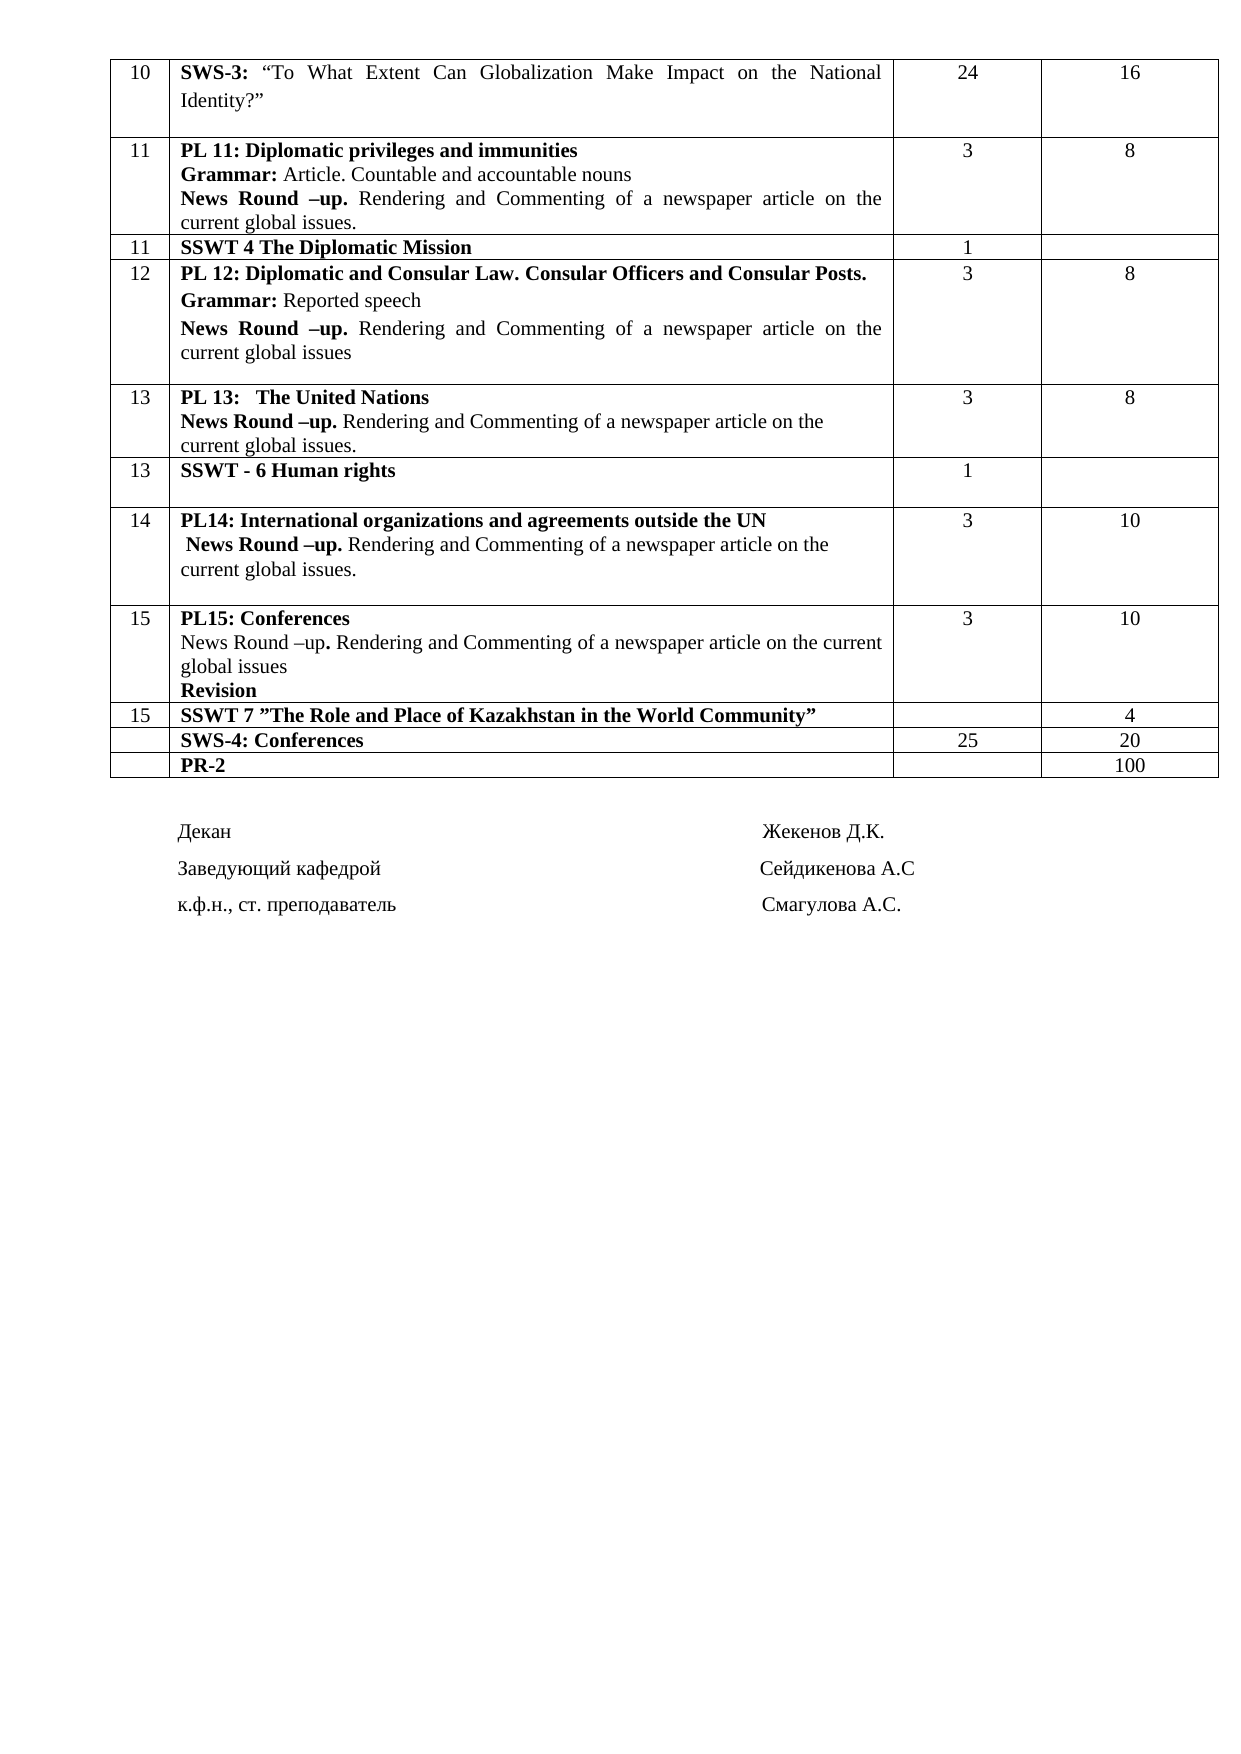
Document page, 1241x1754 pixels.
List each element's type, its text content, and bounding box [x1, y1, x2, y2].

table_cell PL 13: The United Nations News Round –up. Rendering and Commenting of a newspaper article on the current global issues. [170, 385, 893, 457]
table_cell 8 [1042, 138, 1218, 234]
table_cell SWS-3: “To What Extent Can Globalization Make Impact on the National Identity?” [170, 60, 893, 137]
table_cell PL 12: Diplomatic and Consular Law. Consular Officers and Consular Posts. Grammar: Reported speech News Round –up. Rendering and Commenting of a newspaper article on the current global issues [170, 260, 893, 384]
table_cell 10 [111, 60, 169, 137]
table_cell SWS-4: Conferences [170, 728, 893, 752]
table_cell 3 [894, 508, 1041, 604]
table_cell 15 [111, 606, 169, 702]
table_cell PR-2 [170, 753, 893, 777]
table_cell 13 [111, 458, 169, 507]
table_cell SSWT 7 ”The Role and Place of Kazakhstan in the World Community” [170, 703, 893, 727]
table_cell [111, 728, 169, 752]
table_cell 15 [111, 703, 169, 727]
table_cell [1042, 235, 1218, 259]
table_cell 13 [111, 385, 169, 457]
table_cell 3 [894, 385, 1041, 457]
table_cell 10 [1042, 606, 1218, 702]
table_cell 3 [894, 606, 1041, 702]
table_cell [111, 753, 169, 777]
table_cell 14 [111, 508, 169, 604]
table_cell 3 [894, 138, 1041, 234]
table_cell 8 [1042, 385, 1218, 457]
table_cell 4 [1042, 703, 1218, 727]
table_cell 10 [1042, 508, 1218, 604]
table_cell 11 [111, 235, 169, 259]
table_cell 24 [894, 60, 1041, 137]
table_cell PL 11: Diplomatic privileges and immunities Grammar: Article. Countable and accountable nouns News Round –up. Rendering and Commenting of a newspaper article on the current global issues. [170, 138, 893, 234]
table_cell [894, 753, 1041, 777]
table_cell 3 [894, 260, 1041, 384]
text к.ф.н., ст. преподаватель Смагулова А.С. [177, 892, 1152, 916]
table_cell PL14: International organizations and agreements outside the UN News Round –up. Rendering and Commenting of a newspaper article on the current global issues. [170, 508, 893, 604]
text Декан Жекенов Д.К. [177, 819, 1152, 843]
table_cell [894, 703, 1041, 727]
table_cell 11 [111, 138, 169, 234]
table_cell SSWT - 6 Human rights [170, 458, 893, 507]
table_cell 1 [894, 235, 1041, 259]
table_cell 12 [111, 260, 169, 384]
table_cell 1 [894, 458, 1041, 507]
table_cell SSWT 4 The Diplomatic Mission [170, 235, 893, 259]
table_cell 25 [894, 728, 1041, 752]
table_cell 16 [1042, 60, 1218, 137]
table_cell [1042, 458, 1218, 507]
table_cell PL15: Conferences News Round –up. Rendering and Commenting of a newspaper article on the current global issues Revision [170, 606, 893, 702]
table_cell 20 [1042, 728, 1218, 752]
text Заведующий кафедрой Сейдикенова А.С [177, 856, 1152, 879]
table_cell 8 [1042, 260, 1218, 384]
table_cell 100 [1042, 753, 1218, 777]
